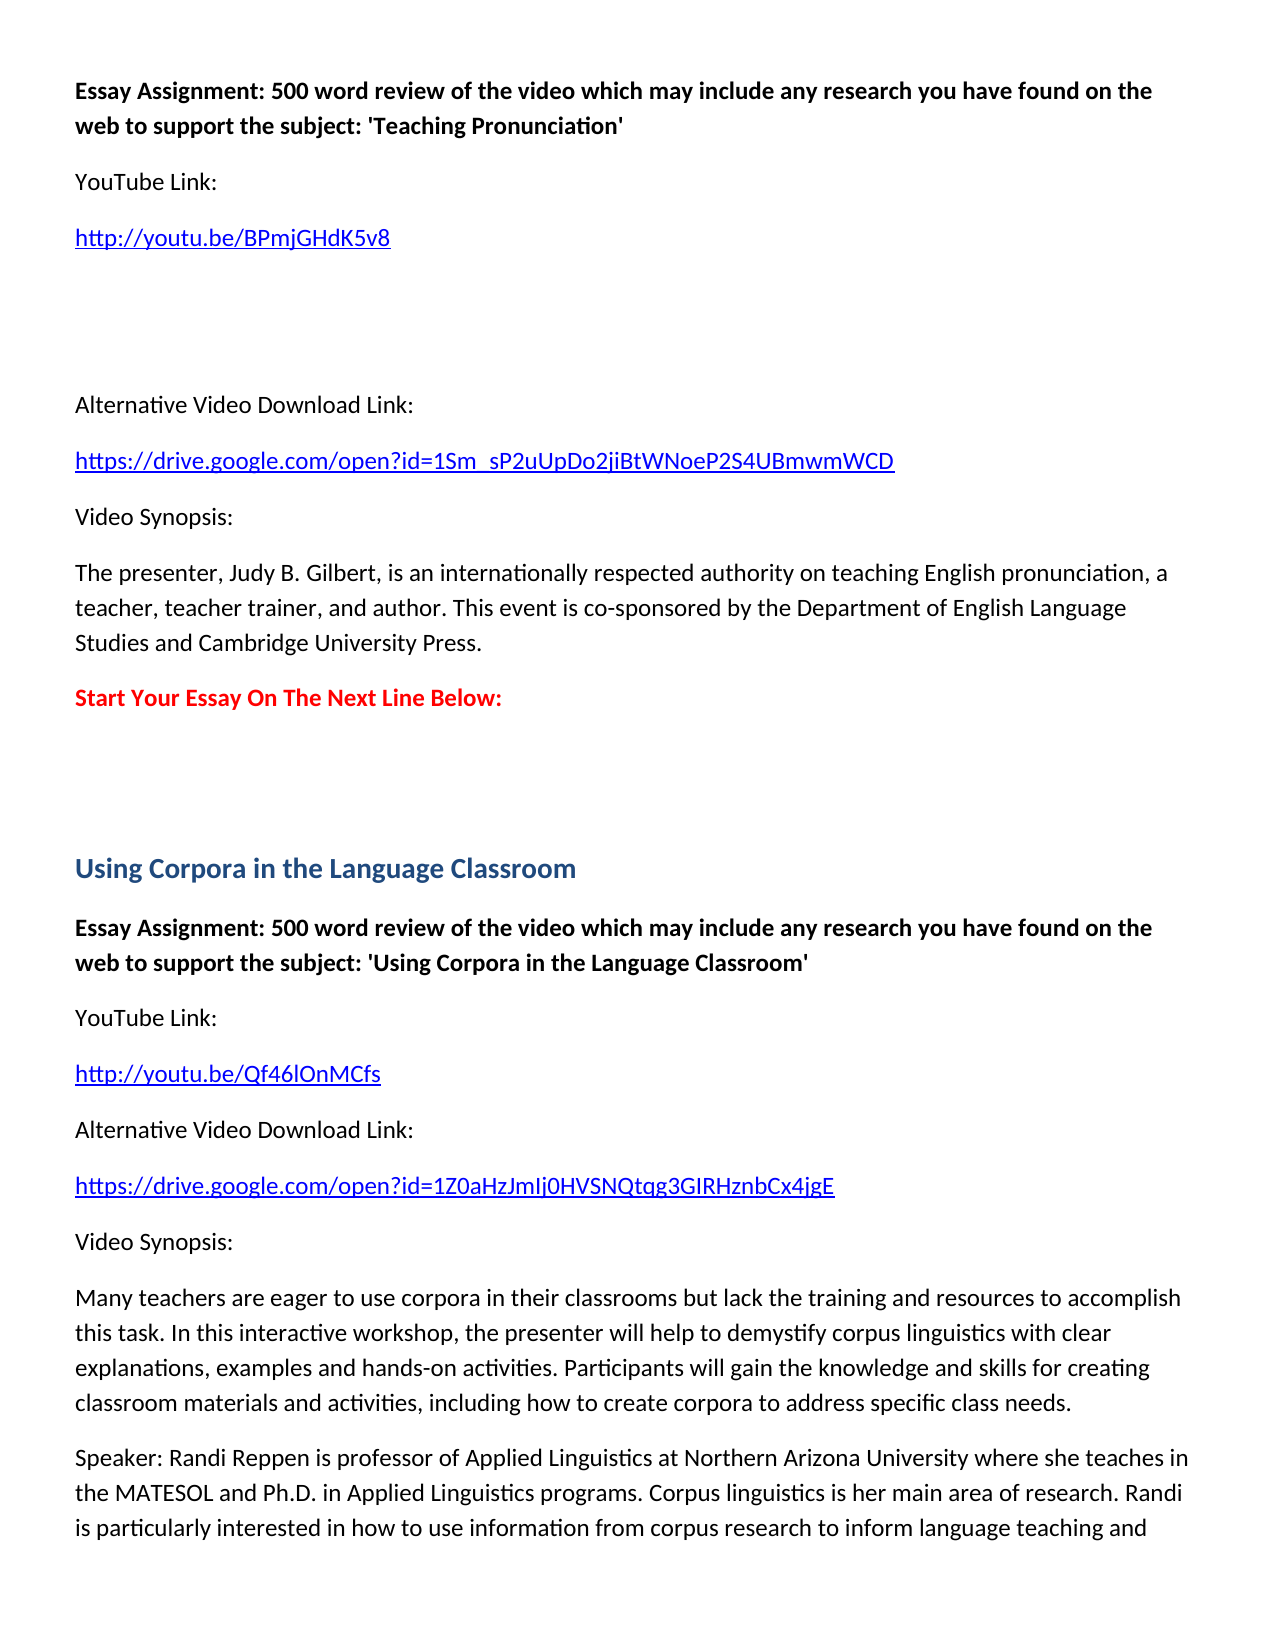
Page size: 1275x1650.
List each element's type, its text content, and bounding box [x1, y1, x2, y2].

text Video Synopsis: [75, 1226, 1200, 1256]
text Essay Assignment: 500 word review of the video which may include any research you have found on the web to support the subject: 'Teaching Pronunciation' [75, 75, 1200, 141]
text https://drive.google.com/open?id=1Sm_sP2uUpDo2jiBtWNoeP2S4UBmwmWCD [75, 445, 1200, 476]
text https://drive.google.com/open?id=1Z0aHzJmIj0HVSNQtqg3GIRHznbCx4jgE [75, 1170, 1200, 1201]
text http://youtu.be/Qf46lOnMCfs [75, 1058, 1200, 1089]
text Many teachers are eager to use corpora in their classrooms but lack the training and resources to accomplish this task. In this interactive workshop, the presenter will help to demystify corpus linguistics with clear explanations, examples and hands-on activities. Participants will gain the knowledge and skills for creating classroom materials and activities, including how to create corpora to address specific class needs. [75, 1282, 1200, 1417]
text http://youtu.be/BPmjGHdK5v8 [75, 222, 1200, 252]
text Essay Assignment: 500 word review of the video which may include any research you have found on the web to support the subject: 'Using Corpora in the Language Classroom' [75, 912, 1200, 977]
text Alternative Video Download Link: [75, 1114, 1200, 1145]
text Alternative Video Download Link: [75, 389, 1200, 420]
text The presenter, Judy B. Gilbert, is an internationally respected authority on teaching English pronunciation, a teacher, teacher trainer, and author. This event is co-sponsored by the Department of English Language Studies and Cambridge University Press. [75, 557, 1200, 657]
text YouTube Link: [75, 166, 1200, 196]
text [75, 1443, 1200, 1543]
text Video Synopsis: [75, 501, 1200, 531]
text Using Corpora in the Language Classroom [75, 850, 1200, 886]
text YouTube Link: [75, 1003, 1200, 1033]
text Start Your Essay On The Next Line Below: [75, 682, 1200, 713]
